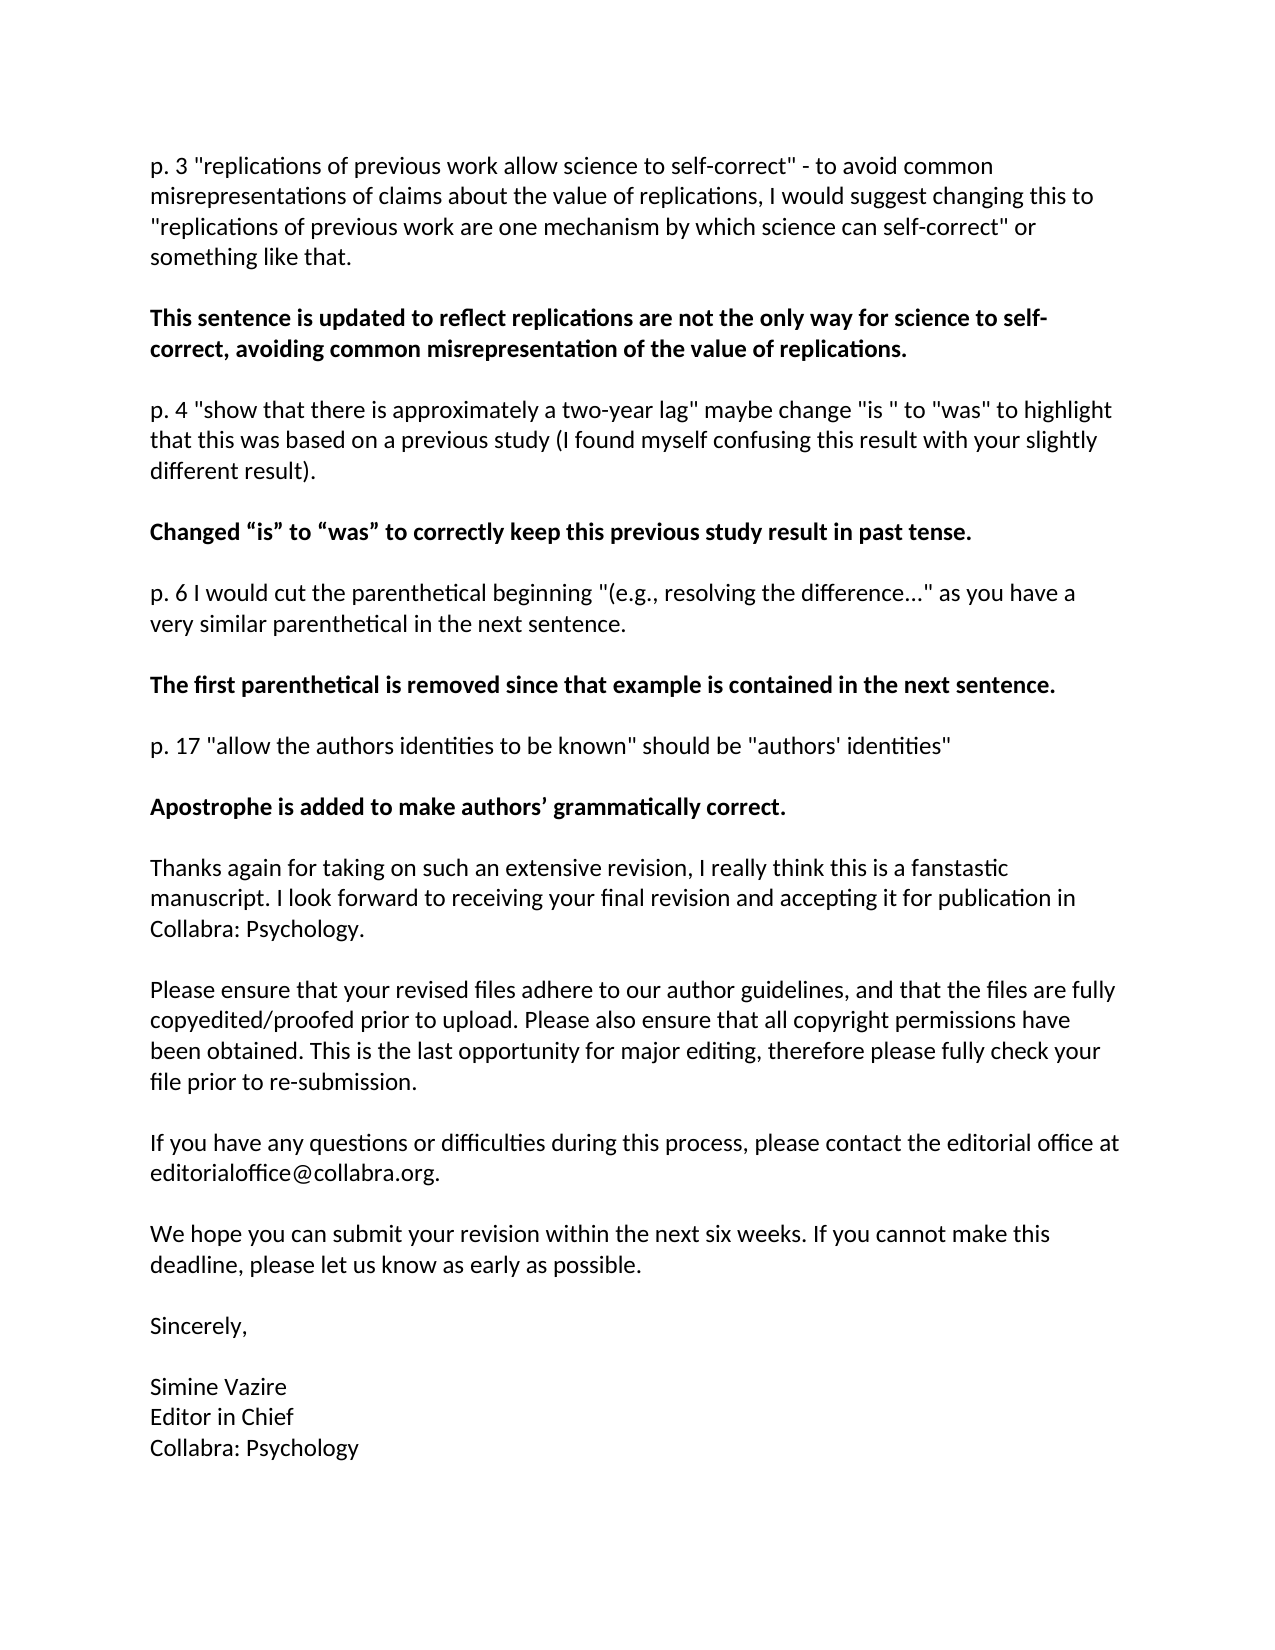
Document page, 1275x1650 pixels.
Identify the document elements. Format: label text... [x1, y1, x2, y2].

text Please ensure that your revised files adhere to our author guidelines, and that the files are fully copyedited/proofed prior to upload. Please also ensure that all copyright permissions have been obtained. This is the last opportunity for major editing, therefore please fully check your file prior to re-submission. [150, 974, 1125, 1096]
text Sincerely, [150, 1310, 1125, 1340]
text p. 3 "replications of previous work allow science to self-correct" - to avoid common misrepresentations of claims about the value of replications, I would suggest changing this to "replications of previous work are one mechanism by which science can self-correct" or something like that. [150, 150, 1125, 272]
text Collabra: Psychology [150, 1432, 1125, 1462]
text p. 6 I would cut the parenthetical beginning "(e.g., resolving the difference..." as you have a very similar parenthetical in the next sentence. [150, 577, 1125, 638]
text p. 17 "allow the authors identities to be known" should be "authors' identities" [150, 730, 1125, 760]
text We hope you can submit your revision within the next six weeks. If you cannot make this deadline, please let us know as early as possible. [150, 1218, 1125, 1279]
text Thanks again for taking on such an extensive revision, I really think this is a fanstastic manuscript. I look forward to receiving your final revision and accepting it for publication in Collabra: Psychology. [150, 852, 1125, 943]
text Simine Vazire [150, 1371, 1125, 1401]
text This sentence is updated to reflect replications are not the only way for science to self-correct, avoiding common misrepresentation of the value of replications. [150, 303, 1125, 364]
text Editor in Chief [150, 1401, 1125, 1432]
text p. 4 "show that there is approximately a two-year lag" maybe change "is " to "was" to highlight that this was based on a previous study (I found myself confusing this result with your slightly different result). [150, 394, 1125, 486]
text If you have any questions or difficulties during this process, please contact the editorial office at editorialoffice@collabra.org. [150, 1127, 1125, 1188]
text Changed “is” to “was” to correctly keep this previous study result in past tense. [150, 516, 1125, 547]
text Apostrophe is added to make authors’ grammatically correct. [150, 791, 1125, 821]
text The first parenthetical is removed since that example is contained in the next sentence. [150, 669, 1125, 699]
